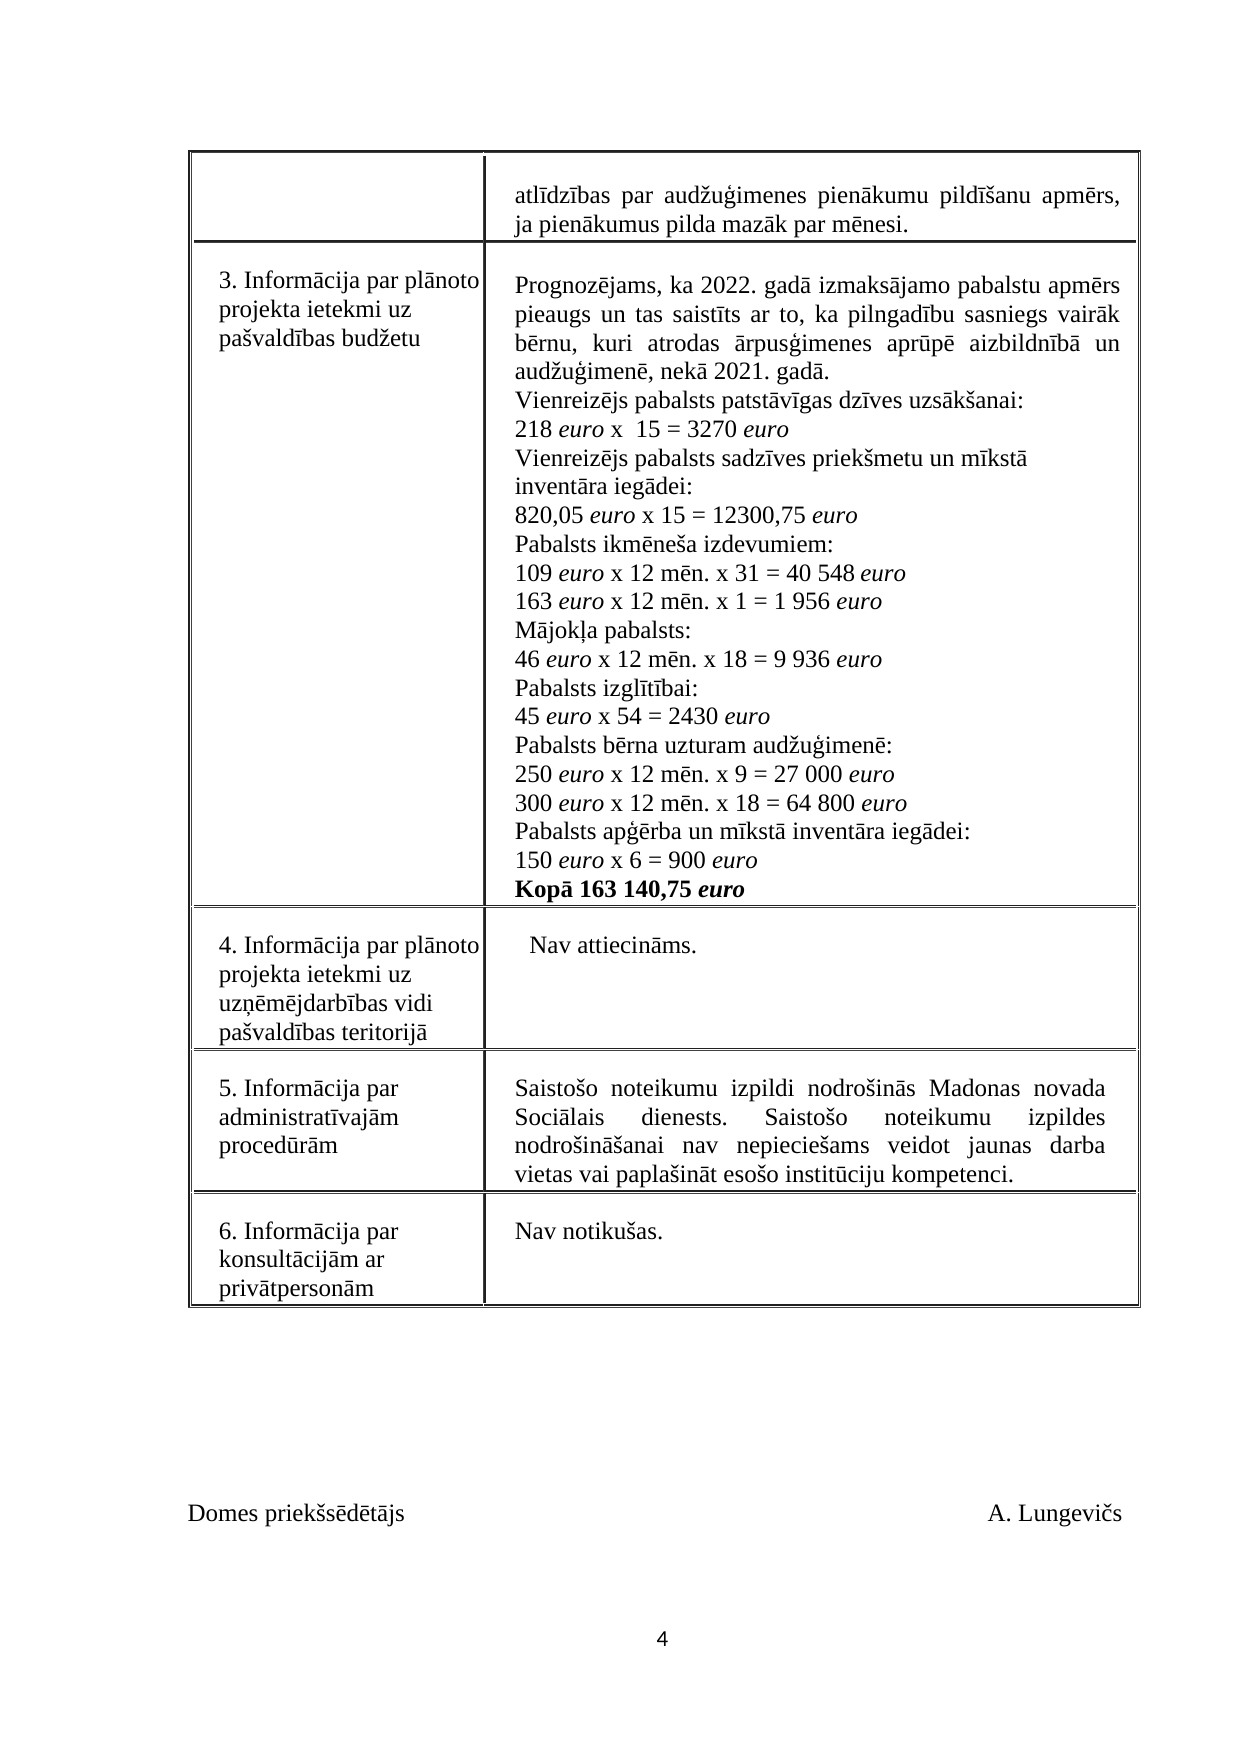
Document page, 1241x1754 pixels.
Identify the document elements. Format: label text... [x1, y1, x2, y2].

table_cell Nav notikušas. [484, 1190, 1138, 1304]
table_cell Nav attiecināms. [484, 905, 1139, 1047]
table_cell 4. Informācija par plānoto projekta ietekmi uz uzņēmējdarbības vidi pašvaldības teritorijā [190, 905, 484, 1047]
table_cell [192, 152, 484, 240]
table_cell Prognozējams, ka 2022. gadā izmaksājamo pabalstu apmērs pieaugs un tas saistīts ar to, ka pilngadību sasniegs vairāk bērnu, kuri atrodas ārpusģimenes aprūpē aizbildnībā un audžuģimenē, nekā 2021. gadā. Vienreizējs pabalsts patstāvīgas dzīves uzsākšanai: 218 euro x 15 = 3270 euro Vienreizējs pabalsts sadzīves priekšmetu un mīkstā inventāra iegādei: 820,05 euro x 15 = 12300,75 euro Pabalsts ikmēneša izdevumiem: 109 euro x 12 mēn. x 31 = 40 548 euro 163 euro x 12 mēn. x 1 = 1 956 euro Mājokļa pabalsts: 46 euro x 12 mēn. x 18 = 9 936 euro Pabalsts izglītībai: 45 euro x 54 = 2430 euro Pabalsts bērna uzturam audžuģimenē: 250 euro x 12 mēn. x 9 = 27 000 euro 300 euro x 12 mēn. x 18 = 64 800 euro Pabalsts apģērba un mīkstā inventāra iegādei: 150 euro x 6 = 900 euro Kopā 163 140,75 euro [486, 240, 1138, 905]
table_cell Saistošo noteikumu izpildi nodrošinās Madonas novada Sociālais dienests. Saistošo noteikumu izpildes nodrošināšanai nav nepieciešams veidot jaunas darba vietas vai paplašināt esošo institūciju kompetenci. [486, 1048, 1138, 1190]
table_cell 5. Informācija par administratīvajām procedūrām [192, 1048, 483, 1190]
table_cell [484, 153, 1138, 240]
table_cell 6. Informācija par konsultācijām ar privātpersonām [192, 1190, 484, 1304]
table_cell 3. Informācija par plānoto projekta ietekmi uz pašvaldības budžetu [192, 240, 483, 905]
text Domes priekšsēdētājs A. Lungevičs [187, 1498, 1137, 1527]
